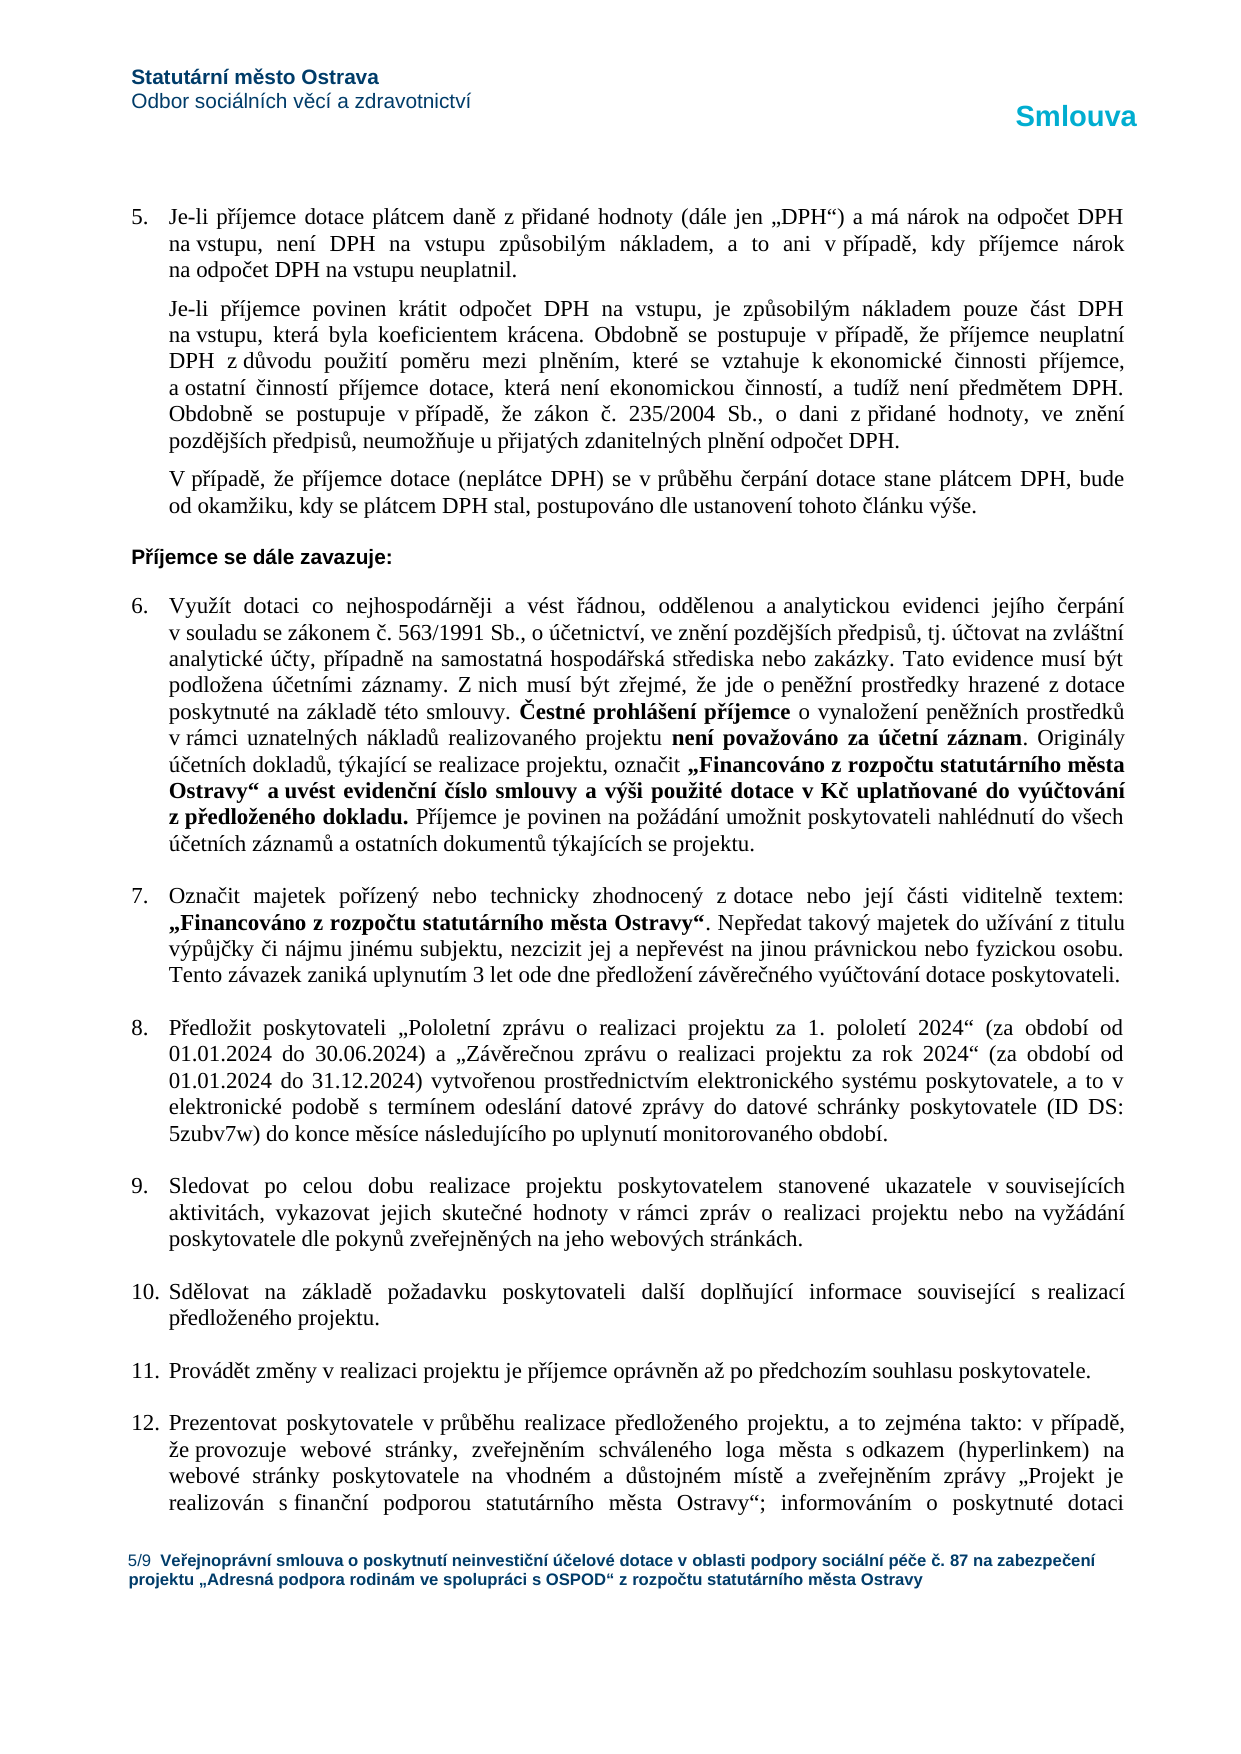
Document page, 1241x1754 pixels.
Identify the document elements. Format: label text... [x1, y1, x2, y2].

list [131, 1409, 1125, 1515]
list Sdělovat na základě požadavku poskytovateli další doplňující informace související s realizací předloženého projektu. [131, 1278, 1125, 1330]
list Označit majetek pořízený nebo technicky zhodnocený z dotace nebo její části viditelně textem: „Financováno z rozpočtu statutárního města Ostravy“. Nepředat takový majetek do užívání z titulu výpůjčky či nájmu jinému subjektu, nezcizit jej a nepřevést na jinou právnickou nebo fyzickou osobu. Tento závazek zaniká uplynutím 3 let ode dne předložení závěrečného vyúčtování dotace poskytovateli. [131, 882, 1125, 988]
list Je-li příjemce dotace plátcem daně z přidané hodnoty (dále jen „DPH“) a má nárok na odpočet DPH na vstupu, není DPH na vstupu způsobilým nákladem, a to ani v případě, kdy příjemce nárok na odpočet DPH na vstupu neuplatnil. [131, 203, 1125, 282]
text Příjemce se dále zavazuje: [131, 544, 1125, 568]
text Je-li příjemce povinen krátit odpočet DPH na vstupu, je způsobilým nákladem pouze část DPH na vstupu, která byla koeficientem krácena. Obdobně se postupuje v případě, že příjemce neuplatní DPH z důvodu použití poměru mezi plněním, které se vztahuje k ekonomické činnosti příjemce, a ostatní činností příjemce dotace, která není ekonomickou činností, a tudíž není předmětem DPH. Obdobně se postupuje v případě, že zákon č. 235/2004 Sb., o dani z přidané hodnoty, ve znění pozdějších předpisů, neumožňuje u přijatých zdanitelných plnění odpočet DPH. [169, 295, 1125, 453]
list Využít dotaci co nejhospodárněji a vést řádnou, oddělenou a analytickou evidenci jejího čerpání v souladu se zákonem č. 563/1991 Sb., o účetnictví, ve znění pozdějších předpisů, tj. účtovat na zvláštní analytické účty, případně na samostatná hospodářská střediska nebo zakázky. Tato evidence musí být podložena účetními záznamy. Z nich musí být zřejmé, že jde o peněžní prostředky hrazené z dotace poskytnuté na základě této smlouvy. Čestné prohlášení příjemce o vynaložení peněžních prostředků v rámci uznatelných nákladů realizovaného projektu není považováno za účetní záznam. Originály účetních dokladů, týkající se realizace projektu, označit „Financováno z rozpočtu statutárního města Ostravy“ a uvést evidenční číslo smlouvy a výši použité dotace v Kč uplatňované do vyúčtování z předloženého dokladu. Příjemce je povinen na požádání umožnit poskytovateli nahlédnutí do všech účetních záznamů a ostatních dokumentů týkajících se projektu. [131, 592, 1125, 856]
list Provádět změny v realizaci projektu je příjemce oprávněn až po předchozím souhlasu poskytovatele. [131, 1357, 1125, 1383]
list Předložit poskytovateli „Pololetní zprávu o realizaci projektu za 1. pololetí 2024“ (za období od 01.01.2024 do 30.06.2024) a „Závěrečnou zprávu o realizaci projektu za rok 2024“ (za období od 01.01.2024 do 31.12.2024) vytvořenou prostřednictvím elektronického systému poskytovatele, a to v elektronické podobě s termínem odeslání datové zprávy do datové schránky poskytovatele (ID DS: 5zubv7w) do konce měsíce následujícího po uplynutí monitorovaného období. [131, 1014, 1125, 1146]
list Sledovat po celou dobu realizace projektu poskytovatelem stanovené ukazatele v souvisejících aktivitách, vykazovat jejich skutečné hodnoty v rámci zpráv o realizaci projektu nebo na vyžádání poskytovatele dle pokynů zveřejněných na jeho webových stránkách. [131, 1172, 1125, 1251]
text V případě, že příjemce dotace (neplátce DPH) se v průběhu čerpání dotace stane plátcem DPH, bude od okamžiku, kdy se plátcem DPH stal, postupováno dle ustanovení tohoto článku výše. [169, 466, 1125, 518]
